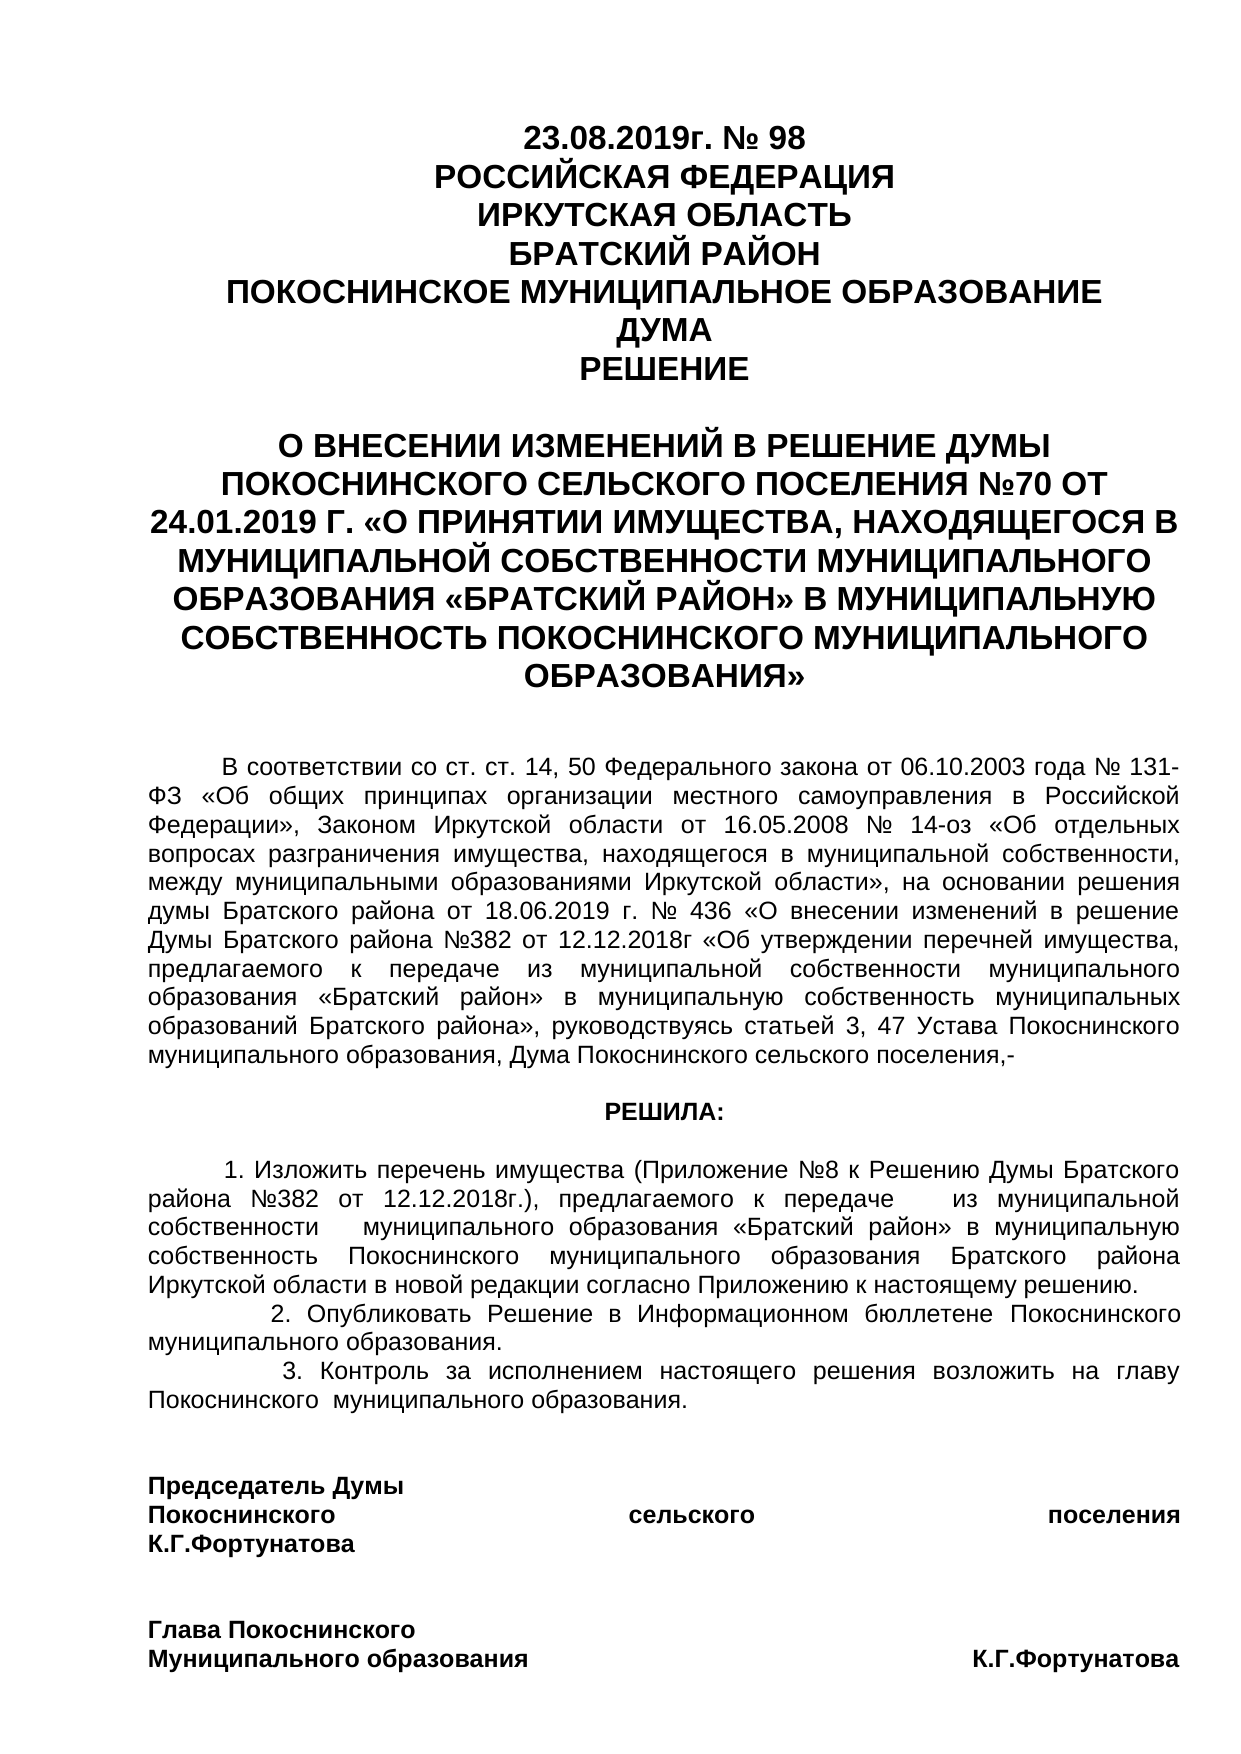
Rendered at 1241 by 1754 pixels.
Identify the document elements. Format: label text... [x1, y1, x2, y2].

text Председатель Думы [148, 1471, 1181, 1500]
text РЕШИЛА: [148, 1097, 1181, 1126]
text Глава Покоснинского [148, 1615, 1181, 1643]
text 3. Контроль за исполнением настоящего решения возложить на главу Покоснинского муниципального образования. [148, 1356, 1181, 1413]
text РЕШЕНИЕ [148, 349, 1181, 387]
text 23.08.2019г. № 98 [148, 118, 1181, 157]
text ИРКУТСКАЯ ОБЛАСТЬ [148, 195, 1181, 233]
text В соответствии со ст. ст. 14, 50 Федерального закона от 06.10.2003 года № 131-ФЗ «Об общих принципах организации местного самоуправления в Российской Федерации», Законом Иркутской области от 16.05.2008 № 14-оз «Об отдельных вопросах разграничения имущества, находящегося в муниципальной собственности, между муниципальными образованиями Иркутской области», на основании решения думы Братского района от 18.06.2019 г. № 436 «О внесении изменений в решение Думы Братского района №382 от 12.12.2018г «Об утверждении перечней имущества, предлагаемого к передаче из муниципальной собственности муниципального образования «Братский район» в муниципальную собственность муниципальных образований Братского района», руководствуясь статьей 3, 47 Устава Покоснинского муниципального образования, Дума Покоснинского сельского поселения,- [148, 752, 1181, 1068]
text 2. Опубликовать Решение в Информационном бюллетене Покоснинского муниципального образования. [148, 1298, 1181, 1356]
text БРАТСКИЙ РАЙОН [148, 233, 1181, 272]
text 1. Изложить перечень имущества (Приложение №8 к Решению Думы Братского района №382 от 12.12.2018г.), предлагаемого к передаче из муниципальной собственности муниципального образования «Братский район» в муниципальную собственность Покоснинского муниципального образования Братского района Иркутской области в новой редакции согласно Приложению к настоящему решению. [148, 1155, 1181, 1298]
text Муниципального образования К.Г.Фортунатова [148, 1643, 1181, 1672]
text О ВНЕСЕНИИ ИЗМЕНЕНИЙ В РЕШЕНИЕ ДУМЫ ПОКОСНИНСКОГО СЕЛЬСКОГО ПОСЕЛЕНИЯ №70 ОТ 24.01.2019 Г. «О ПРИНЯТИИ ИМУЩЕСТВА, НАХОДЯЩЕГОСЯ В МУНИЦИПАЛЬНОЙ СОБСТВЕННОСТИ МУНИЦИПАЛЬНОГО ОБРАЗОВАНИЯ «БРАТСКИЙ РАЙОН» В МУНИЦИПАЛЬНУЮ СОБСТВЕННОСТЬ ПОКОСНИНСКОГО МУНИЦИПАЛЬНОГО ОБРАЗОВАНИЯ» [148, 426, 1181, 695]
text ПОКОСНИНСКОЕ МУНИЦИПАЛЬНОЕ ОБРАЗОВАНИЕ [148, 272, 1181, 310]
text Покоснинского сельского поселения К.Г.Фортунатова [148, 1500, 1181, 1557]
text ДУМА [148, 310, 1181, 349]
text РОССИЙСКАЯ ФЕДЕРАЦИЯ [148, 157, 1181, 195]
